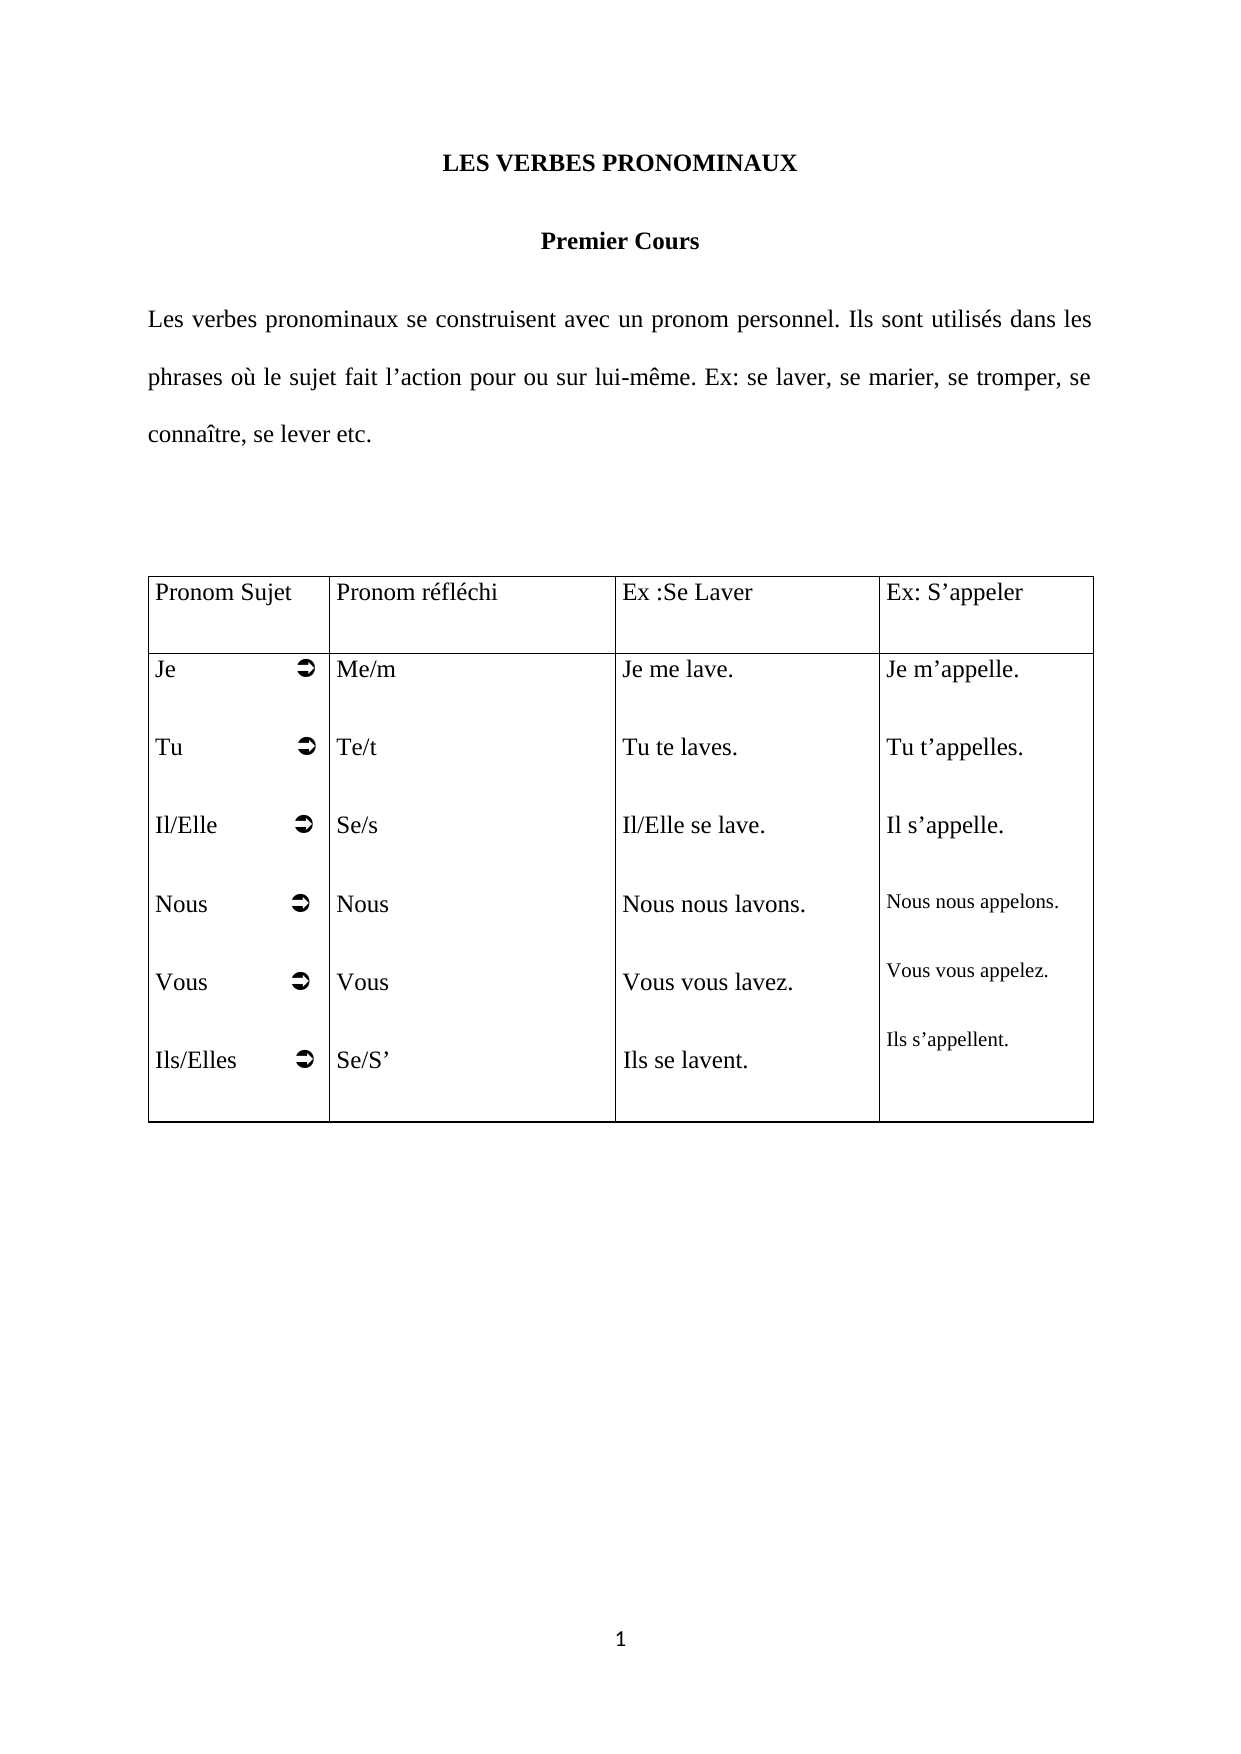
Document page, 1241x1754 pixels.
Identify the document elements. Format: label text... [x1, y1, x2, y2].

table_header Pronom réfléchi [330, 577, 615, 653]
table_header Ex: S’appeler [880, 577, 1093, 653]
table_cell Je Tu Il/Elle Nous Vous Ils/Elles [149, 654, 329, 1121]
table_header Pronom Sujet [149, 577, 329, 653]
table_header Ex :Se Laver [616, 577, 879, 653]
table_cell Me/m Te/t Se/s Nous Vous Se/S’ [330, 654, 615, 1121]
table_cell Je m’appelle. Tu t’appelles. Il s’appelle. Nous nous appelons. Vous vous appelez. Ils s’appellent. [880, 654, 1093, 1121]
table_cell Je me lave. Tu te laves. Il/Elle se lave. Nous nous lavons. Vous vous lavez. Ils se lavent. [616, 654, 879, 1121]
text LES VERBES PRONOMINAUX [148, 148, 1093, 176]
text Premier Cours [148, 226, 1093, 255]
text Les verbes pronominaux se construisent avec un pronom personnel. Ils sont utilisés dans les phrases où le sujet fait l’action pour ou sur lui-même. Ex: se laver, se marier, se tromper, se connaître, se lever etc. [148, 304, 1093, 448]
